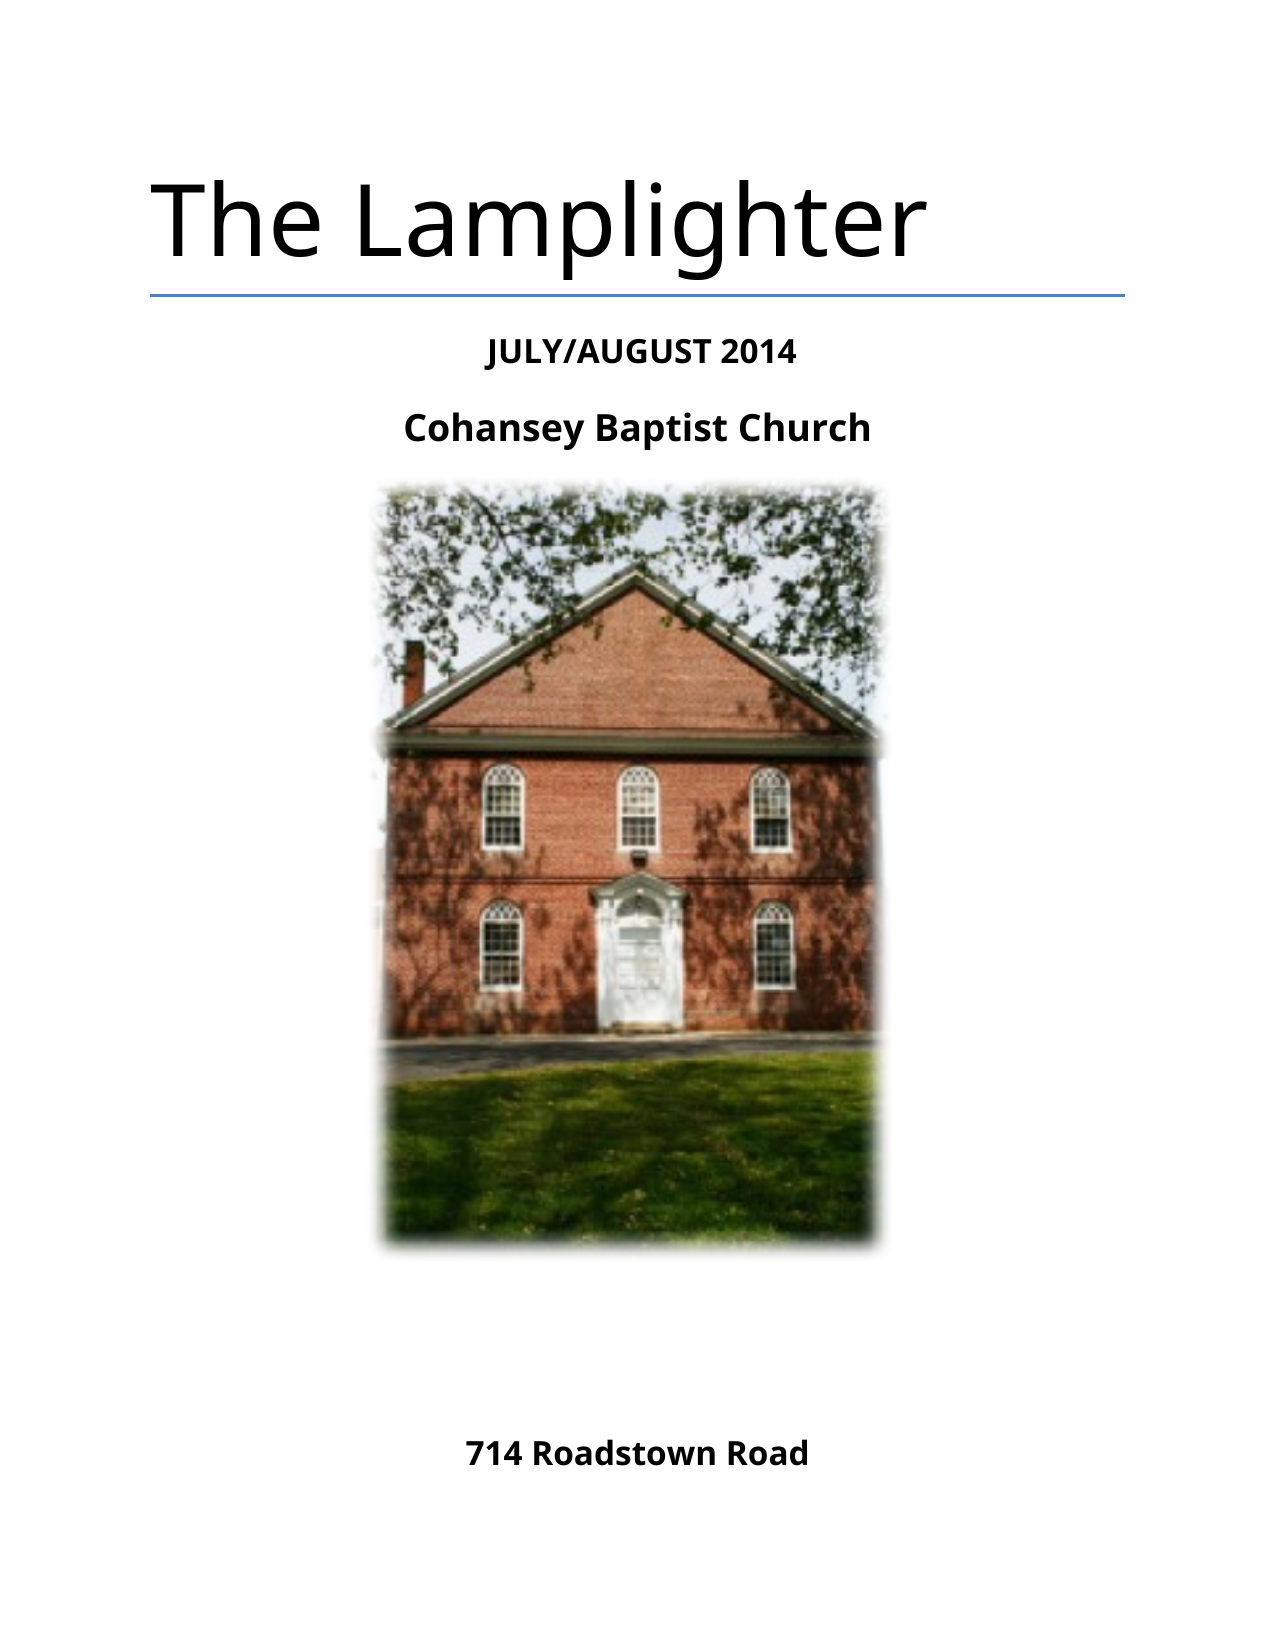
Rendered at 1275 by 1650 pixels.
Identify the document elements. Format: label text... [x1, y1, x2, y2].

title The Lamplighter [150, 150, 1125, 294]
text 714 Roadstown Road [150, 1430, 1125, 1475]
text JULY/AUGUST 2014 [150, 328, 1125, 373]
picture [396, 505, 864, 1233]
text Cohansey Baptist Church [150, 401, 1125, 452]
